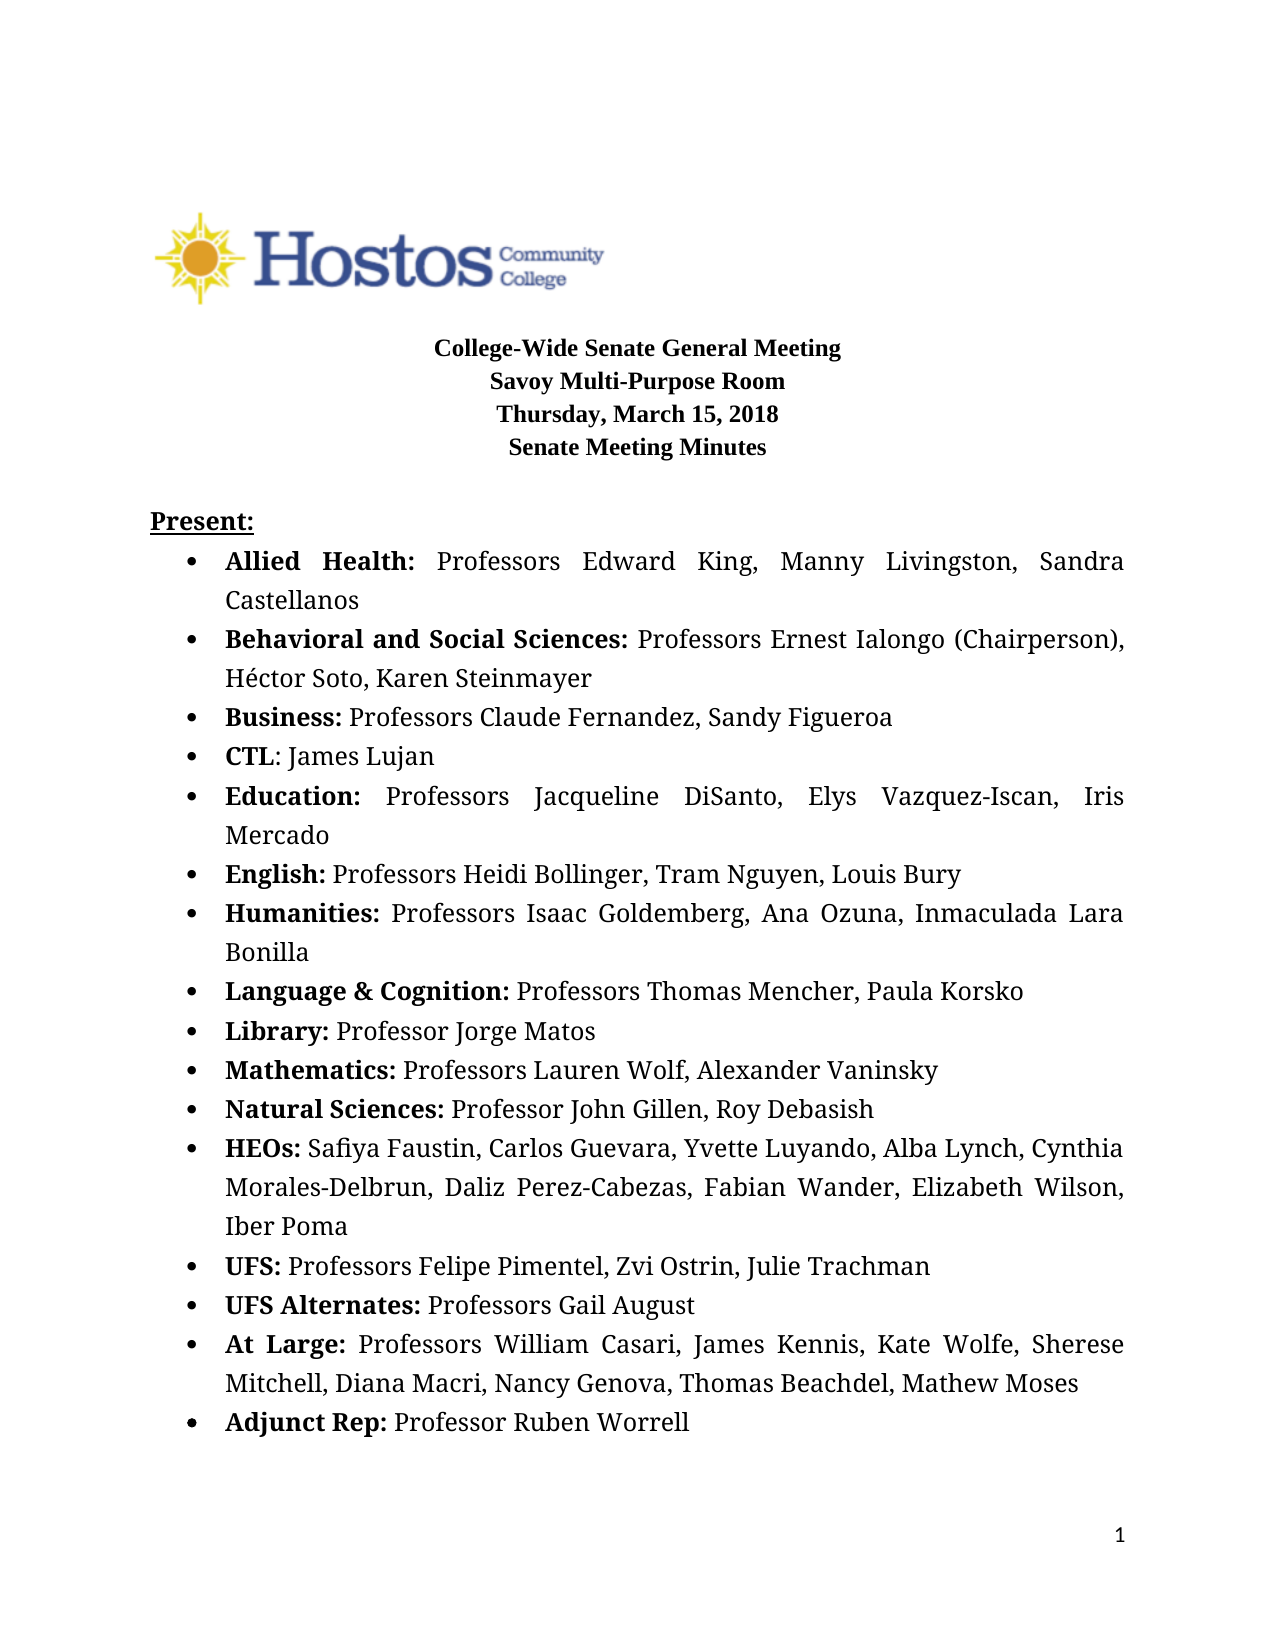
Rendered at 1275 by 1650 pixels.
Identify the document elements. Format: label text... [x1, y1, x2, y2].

list Library: Professor Jorge Matos [187, 1013, 1125, 1047]
text Savoy Multi-Purpose Room [150, 366, 1125, 394]
text Thursday, March 15, 2018 [150, 399, 1125, 427]
list Education: Professors Jacqueline DiSanto, Elys Vazquez-Iscan, Iris Mercado [187, 778, 1125, 851]
text Senate Meeting Minutes [150, 432, 1125, 461]
list UFS: Professors Felipe Pimentel, Zvi Ostrin, Julie Trachman [187, 1248, 1125, 1282]
list UFS Alternates: Professors Gail August [187, 1287, 1125, 1321]
list English: Professors Heidi Bollinger, Tram Nguyen, Louis Bury [187, 856, 1125, 891]
list Allied Health: Professors Edward King, Manny Livingston, Sandra Castellanos [187, 543, 1125, 616]
list Language & Cognition: Professors Thomas Mencher, Paula Korsko [187, 974, 1125, 1008]
list CTL: James Lujan [187, 739, 1125, 773]
list Humanities: Professors Isaac Goldemberg, Ana Ozuna, Inmaculada Lara Bonilla [187, 896, 1125, 969]
list At Large: Professors William Casari, James Kennis, Kate Wolfe, Sherese Mitchell, Diana Macri, Nancy Genova, Thomas Beachdel, Mathew Moses [187, 1326, 1125, 1400]
list Natural Sciences: Professor John Gillen, Roy Debasish [187, 1091, 1125, 1126]
list Behavioral and Social Sciences: Professors Ernest Ialongo (Chairperson), Héctor Soto, Karen Steinmayer [187, 621, 1125, 695]
list Adjunct Rep: Professor Ruben Worrell [187, 1405, 1125, 1439]
list Mathematics: Professors Lauren Wolf, Alexander Vaninsky [187, 1052, 1125, 1086]
text College-Wide Senate General Meeting [150, 333, 1125, 361]
text Present: [150, 504, 1125, 538]
list Business: Professors Claude Fernandez, Sandy Figueroa [187, 700, 1125, 734]
list HEOs: Safiya Faustin, Carlos Guevara, Yvette Luyando, Alba Lynch, Cynthia Morales-Delbrun, Daliz Perez-Cabezas, Fabian Wander, Elizabeth Wilson, Iber Poma [187, 1131, 1125, 1243]
